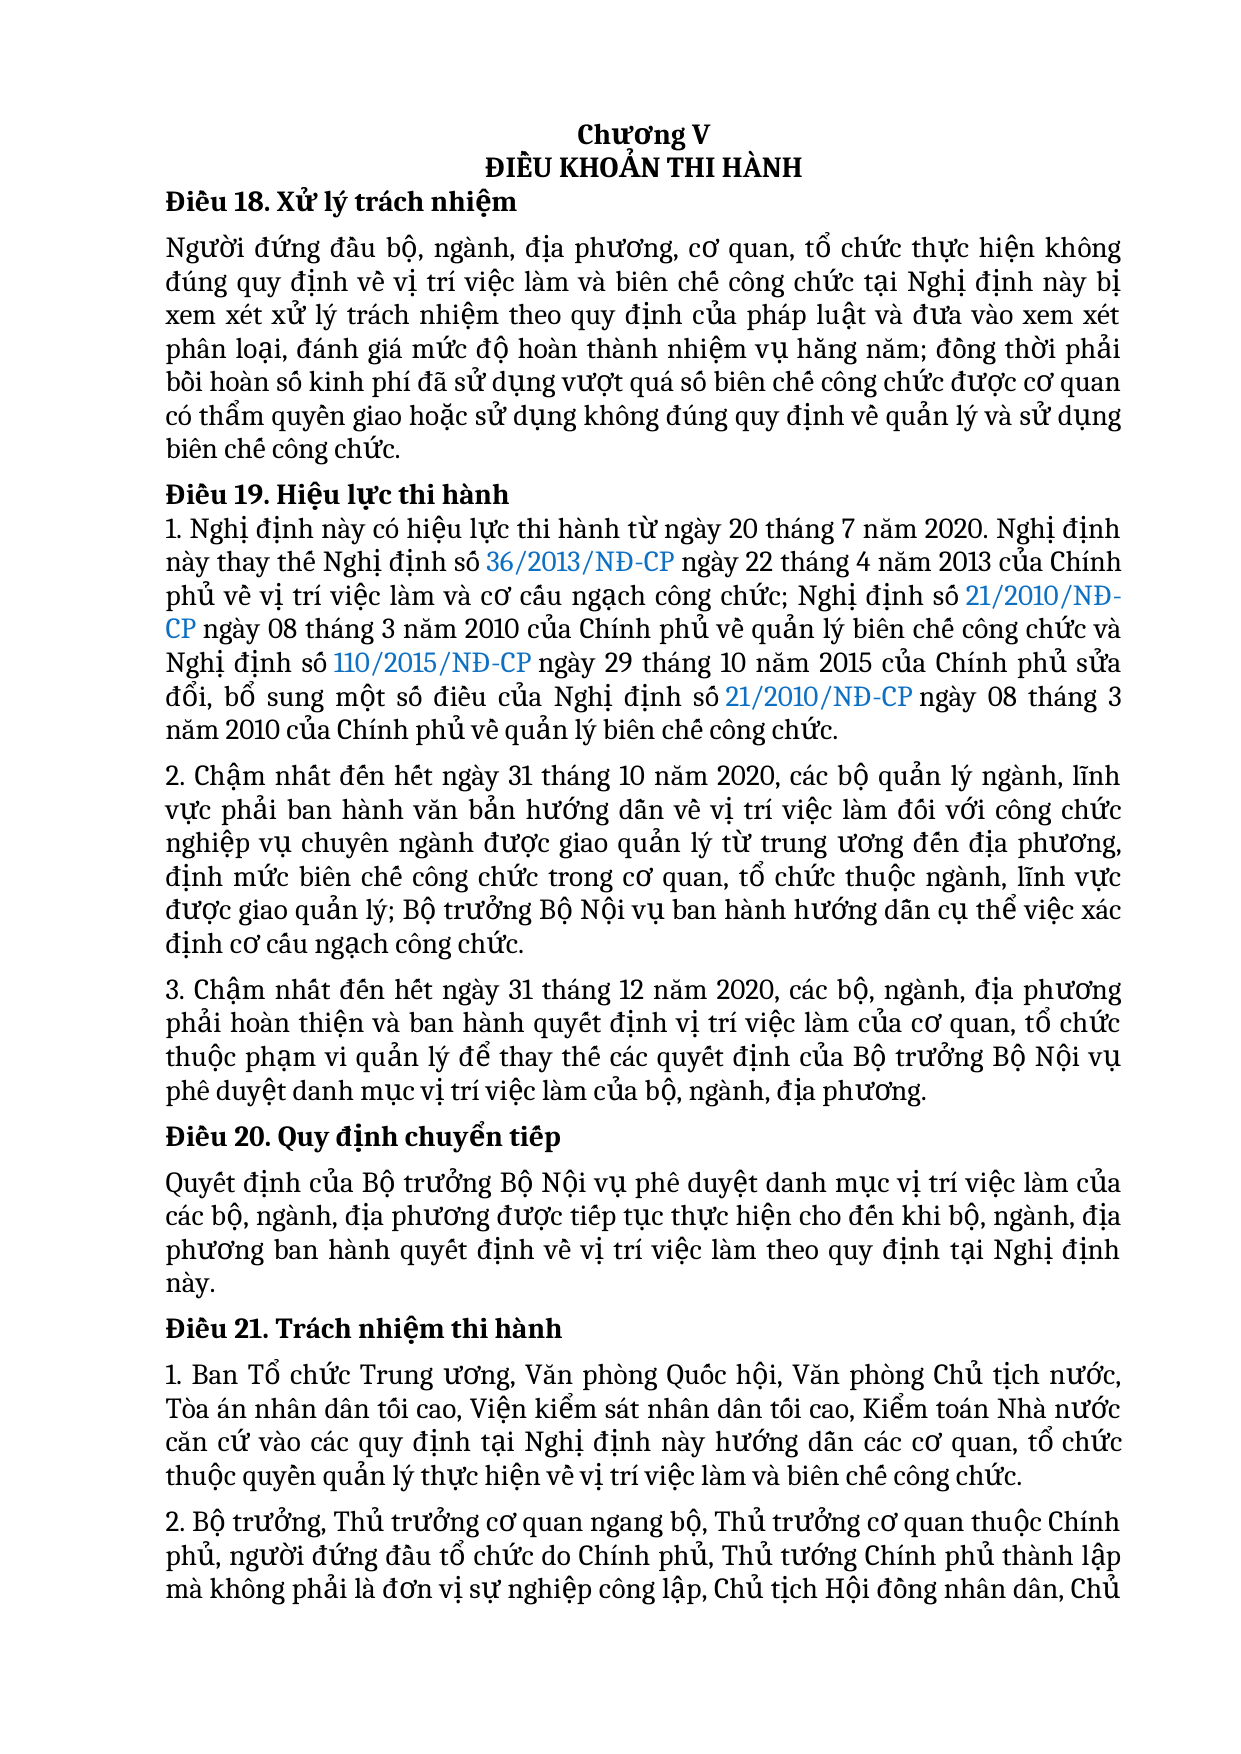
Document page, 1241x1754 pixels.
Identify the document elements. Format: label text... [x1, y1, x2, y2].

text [165, 1505, 1122, 1606]
text 1. Nghị định này có hiệu lực thi hành từ ngày 20 tháng 7 năm 2020. Nghị định này thay thế Nghị định số 36/2013/NĐ-CP ngày 22 tháng 4 năm 2013 của Chính phủ về vị trí việc làm và cơ cấu ngạch công chức; Nghị định số 21/2010/NĐ-CP ngày 08 tháng 3 năm 2010 của Chính phủ về quản lý biên chế công chức và Nghị định số 110/2015/NĐ-CP ngày 29 tháng 10 năm 2015 của Chính phủ sửa đổi, bổ sung một số điều của Nghị định số 21/2010/NĐ-CP ngày 08 tháng 3 năm 2010 của Chính phủ về quản lý biên chế công chức. [165, 512, 1122, 747]
text Người đứng đầu bộ, ngành, địa phương, cơ quan, tổ chức thực hiện không đúng quy định về vị trí việc làm và biên chế công chức tại Nghị định này bị xem xét xử lý trách nhiệm theo quy định của pháp luật và đưa vào xem xét phân loại, đánh giá mức độ hoàn thành nhiệm vụ hằng năm; đồng thời phải bồi hoàn số kinh phí đã sử dụng vượt quá số biên chế công chức được cơ quan có thẩm quyền giao hoặc sử dụng không đúng quy định về quản lý và sử dụng biên chế công chức. [165, 231, 1122, 466]
text 2. Chậm nhất đến hết ngày 31 tháng 10 năm 2020, các bộ quản lý ngành, lĩnh vực phải ban hành văn bản hướng dẫn về vị trí việc làm đối với công chức nghiệp vụ chuyên ngành được giao quản lý từ trung ương đến địa phương, định mức biên chế công chức trong cơ quan, tổ chức thuộc ngành, lĩnh vực được giao quản lý; Bộ trưởng Bộ Nội vụ ban hành hướng dẫn cụ thể việc xác định cơ cấu ngạch công chức. [165, 759, 1122, 961]
text ĐIỀU KHOẢN THI HÀNH [165, 152, 1122, 185]
text Điều 21. Trách nhiệm thi hành [165, 1312, 1122, 1346]
text Quyết định của Bộ trưởng Bộ Nội vụ phê duyệt danh mục vị trí việc làm của các bộ, ngành, địa phương được tiếp tục thực hiện cho đến khi bộ, ngành, địa phương ban hành quyết định về vị trí việc làm theo quy định tại Nghị định này. [165, 1166, 1122, 1300]
text Chương V [165, 118, 1122, 152]
text Điều 18. Xử lý trách nhiệm [165, 185, 1122, 219]
text 3. Chậm nhất đến hết ngày 31 tháng 12 năm 2020, các bộ, ngành, địa phương phải hoàn thiện và ban hành quyết định vị trí việc làm của cơ quan, tổ chức thuộc phạm vi quản lý để thay thế các quyết định của Bộ trưởng Bộ Nội vụ phê duyệt danh mục vị trí việc làm của bộ, ngành, địa phương. [165, 973, 1122, 1107]
text Điều 19. Hiệu lực thi hành [165, 478, 1122, 512]
text Điều 20. Quy định chuyển tiếp [165, 1120, 1122, 1153]
text 1. Ban Tổ chức Trung ương, Văn phòng Quốc hội, Văn phòng Chủ tịch nước, Tòa án nhân dân tối cao, Viện kiểm sát nhân dân tối cao, Kiểm toán Nhà nước căn cứ vào các quy định tại Nghị định này hướng dẫn các cơ quan, tổ chức thuộc quyền quản lý thực hiện về vị trí việc làm và biên chế công chức. [165, 1358, 1122, 1493]
